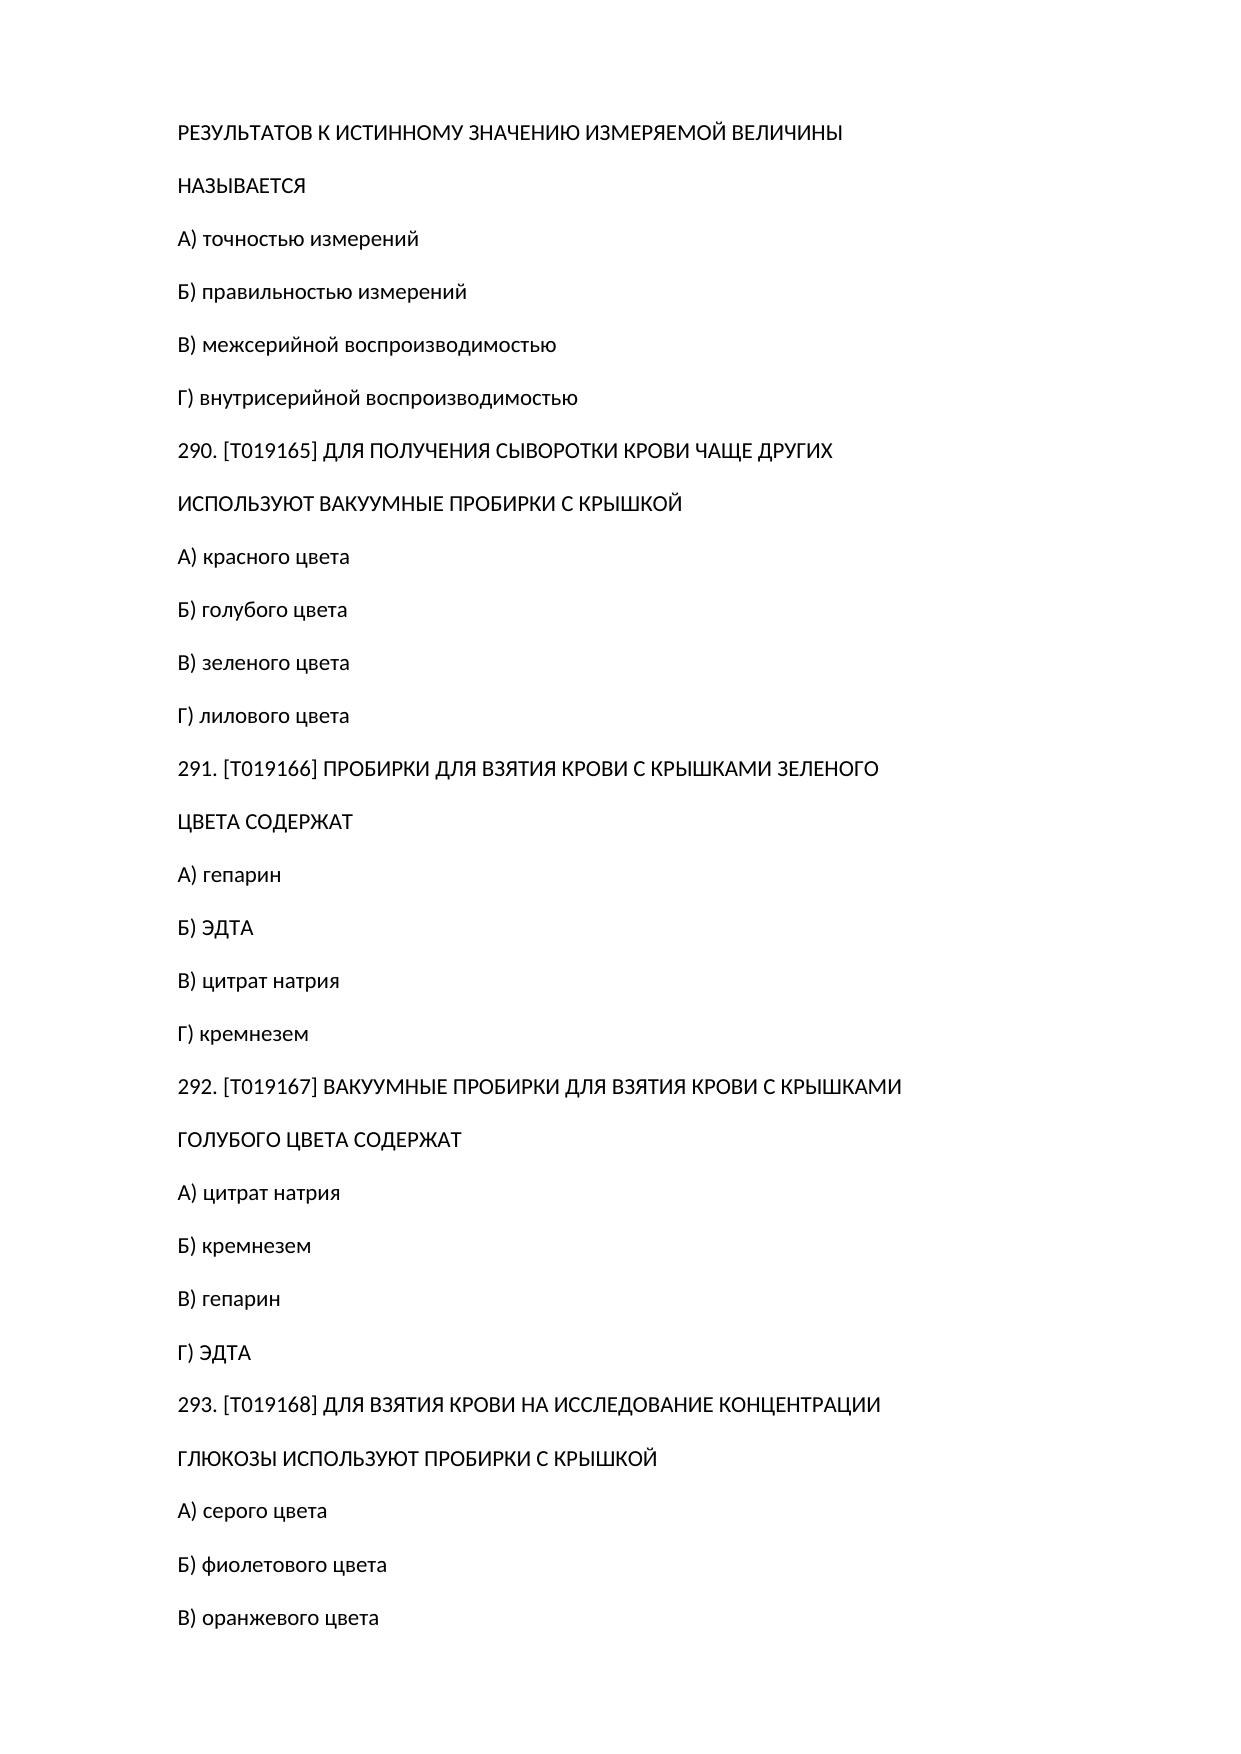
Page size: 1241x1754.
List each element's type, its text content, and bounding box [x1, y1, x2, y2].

text 292. [T019167] ВАКУУМНЫЕ ПРОБИРКИ ДЛЯ ВЗЯТИЯ КРОВИ С КРЫШКАМИ [177, 1072, 1152, 1101]
text Г) ЭДТА [177, 1338, 1152, 1366]
text В) гепарин [177, 1284, 1152, 1313]
text ГОЛУБОГО ЦВЕТА СОДЕРЖАТ [177, 1126, 1152, 1153]
text Б) голубого цвета [177, 595, 1152, 623]
text ЦВЕТА СОДЕРЖАТ [177, 807, 1152, 835]
text Б) правильностью измерений [177, 277, 1152, 305]
text НАЗЫВАЕТСЯ [177, 171, 1152, 199]
text В) зеленого цвета [177, 648, 1152, 676]
text В) оранжевого цвета [177, 1603, 1152, 1631]
text А) гепарин [177, 860, 1152, 888]
text А) точностью измерений [177, 224, 1152, 252]
text Г) лилового цвета [177, 701, 1152, 729]
text А) серого цвета [177, 1497, 1152, 1525]
text РЕЗУЛЬТАТОВ К ИСТИННОМУ ЗНАЧЕНИЮ ИЗМЕРЯЕМОЙ ВЕЛИЧИНЫ [177, 118, 1152, 146]
text Г) кремнезем [177, 1019, 1152, 1047]
text 293. [T019168] ДЛЯ ВЗЯТИЯ КРОВИ НА ИССЛЕДОВАНИЕ КОНЦЕНТРАЦИИ [177, 1391, 1152, 1419]
text Б) кремнезем [177, 1232, 1152, 1259]
text ГЛЮКОЗЫ ИСПОЛЬЗУЮТ ПРОБИРКИ С КРЫШКОЙ [177, 1444, 1152, 1472]
text Б) ЭДТА [177, 913, 1152, 941]
text В) межсерийной воспроизводимостью [177, 330, 1152, 358]
text В) цитрат натрия [177, 966, 1152, 994]
text Б) фиолетового цвета [177, 1550, 1152, 1578]
text 291. [T019166] ПРОБИРКИ ДЛЯ ВЗЯТИЯ КРОВИ С КРЫШКАМИ ЗЕЛЕНОГО [177, 754, 1152, 782]
text Г) внутрисерийной воспроизводимостью [177, 383, 1152, 411]
text А) красного цвета [177, 542, 1152, 570]
text А) цитрат натрия [177, 1178, 1152, 1207]
text 290. [T019165] ДЛЯ ПОЛУЧЕНИЯ СЫВОРОТКИ КРОВИ ЧАЩЕ ДРУГИХ [177, 436, 1152, 464]
text ИСПОЛЬЗУЮТ ВАКУУМНЫЕ ПРОБИРКИ С КРЫШКОЙ [177, 489, 1152, 517]
